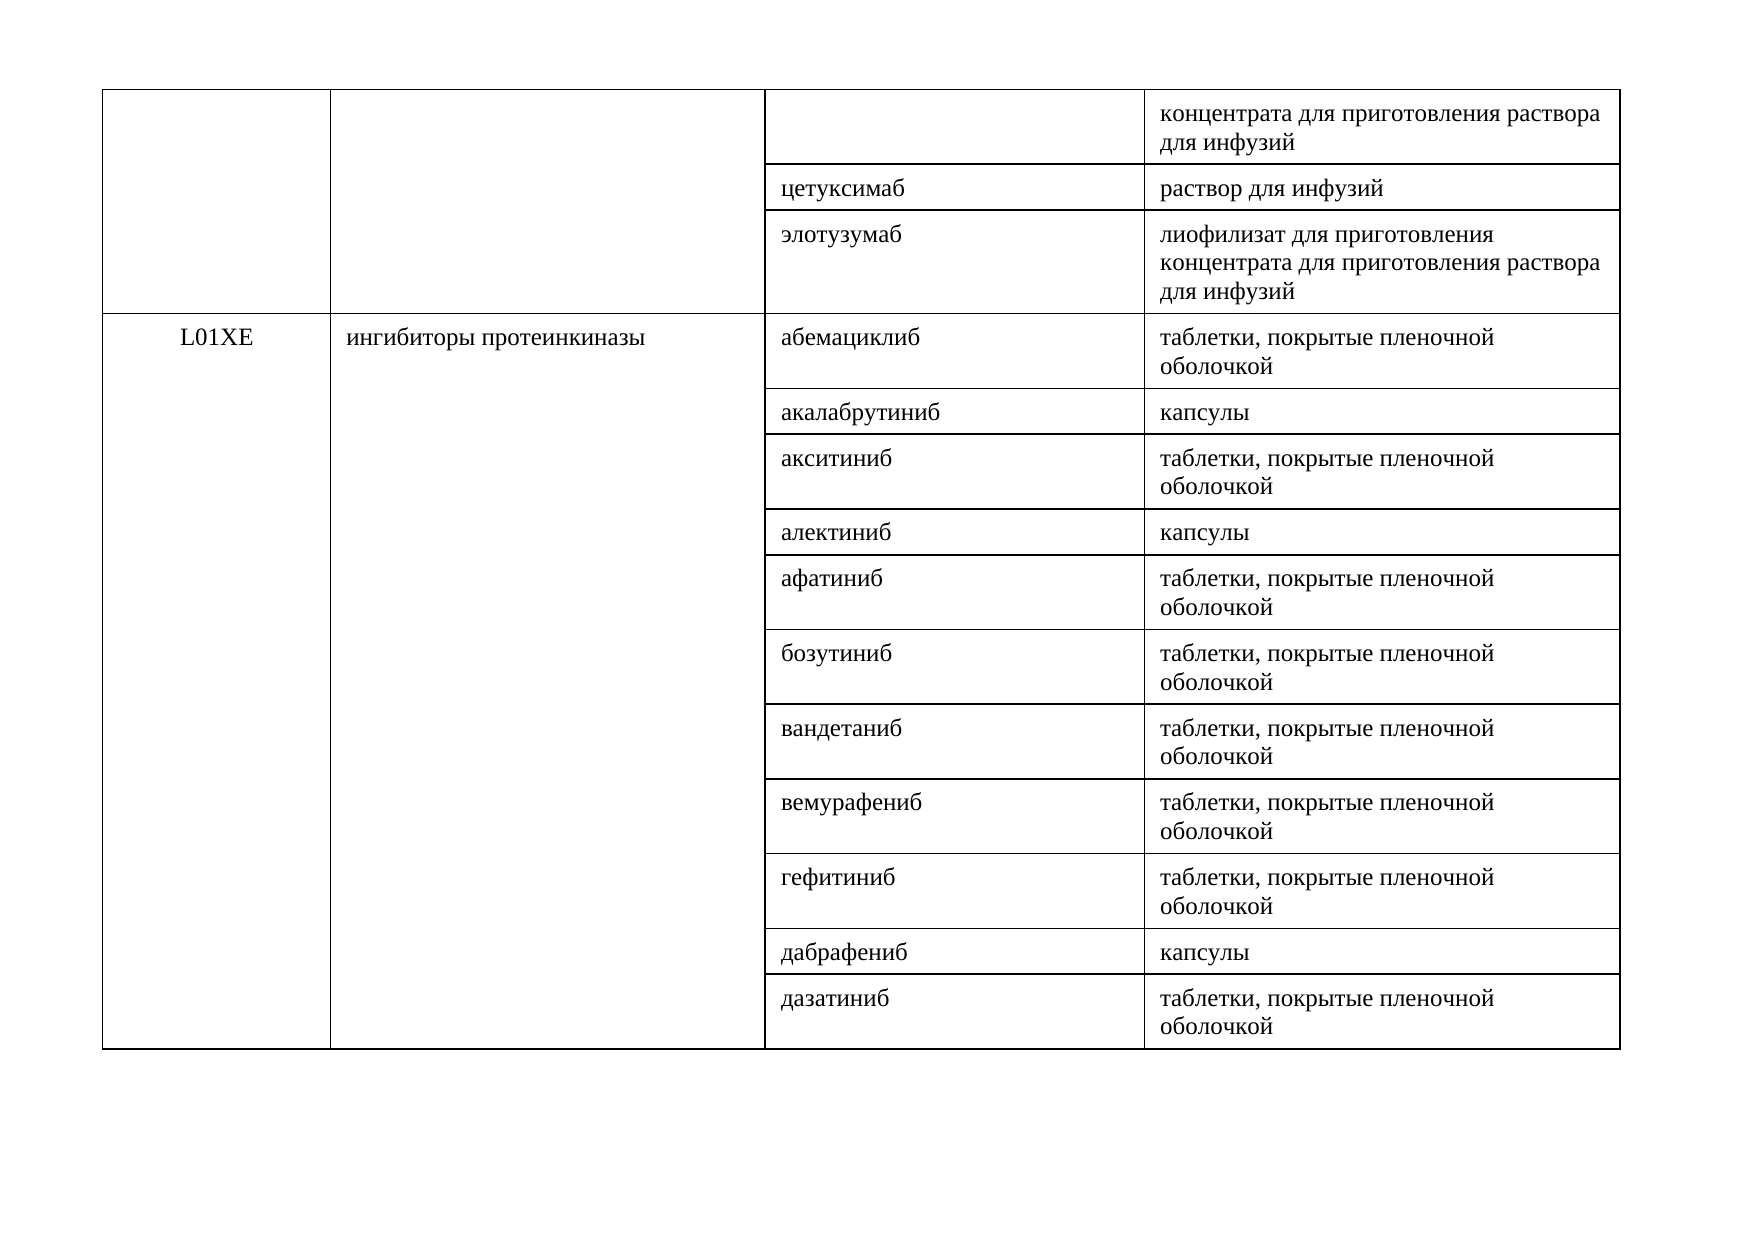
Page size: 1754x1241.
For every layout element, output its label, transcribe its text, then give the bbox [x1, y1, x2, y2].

table_cell вемурафениб [766, 780, 1144, 853]
table_cell гефитиниб [766, 854, 1144, 927]
table_cell таблетки, покрытые пленочной оболочкой [1145, 975, 1619, 1048]
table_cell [1145, 211, 1619, 313]
table_cell элотузумаб [766, 211, 1144, 313]
table_cell капсулы [1145, 389, 1619, 433]
table_cell L01XE [103, 314, 330, 1048]
table_cell таблетки, покрытые пленочной оболочкой [1145, 780, 1619, 853]
table_cell капсулы [1145, 510, 1619, 554]
table_cell таблетки, покрытые пленочной оболочкой [1145, 705, 1619, 778]
table_cell цетуксимаб [766, 165, 1144, 209]
table_cell бозутиниб [766, 630, 1144, 703]
table_cell дабрафениб [766, 929, 1144, 973]
table_cell таблетки, покрытые пленочной оболочкой [1145, 435, 1619, 508]
table_cell акалабрутиниб [766, 389, 1144, 433]
table_cell афатиниб [766, 556, 1144, 629]
table_cell таблетки, покрытые пленочной оболочкой [1145, 854, 1619, 927]
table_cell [1145, 90, 1619, 163]
table_cell абемациклиб [766, 314, 1144, 387]
table_cell таблетки, покрытые пленочной оболочкой [1145, 314, 1619, 387]
table_cell таблетки, покрытые пленочной оболочкой [1145, 630, 1619, 703]
table_cell раствор для инфузий [1145, 165, 1619, 209]
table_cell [766, 90, 1144, 163]
table_cell капсулы [1145, 929, 1619, 973]
table_cell ингибиторы протеинкиназы [331, 314, 764, 1048]
table_cell алектиниб [766, 510, 1144, 554]
table_cell вандетаниб [766, 705, 1144, 778]
table_cell дазатиниб [766, 975, 1144, 1048]
table_cell таблетки, покрытые пленочной оболочкой [1145, 556, 1619, 629]
table_cell акситиниб [766, 435, 1144, 508]
